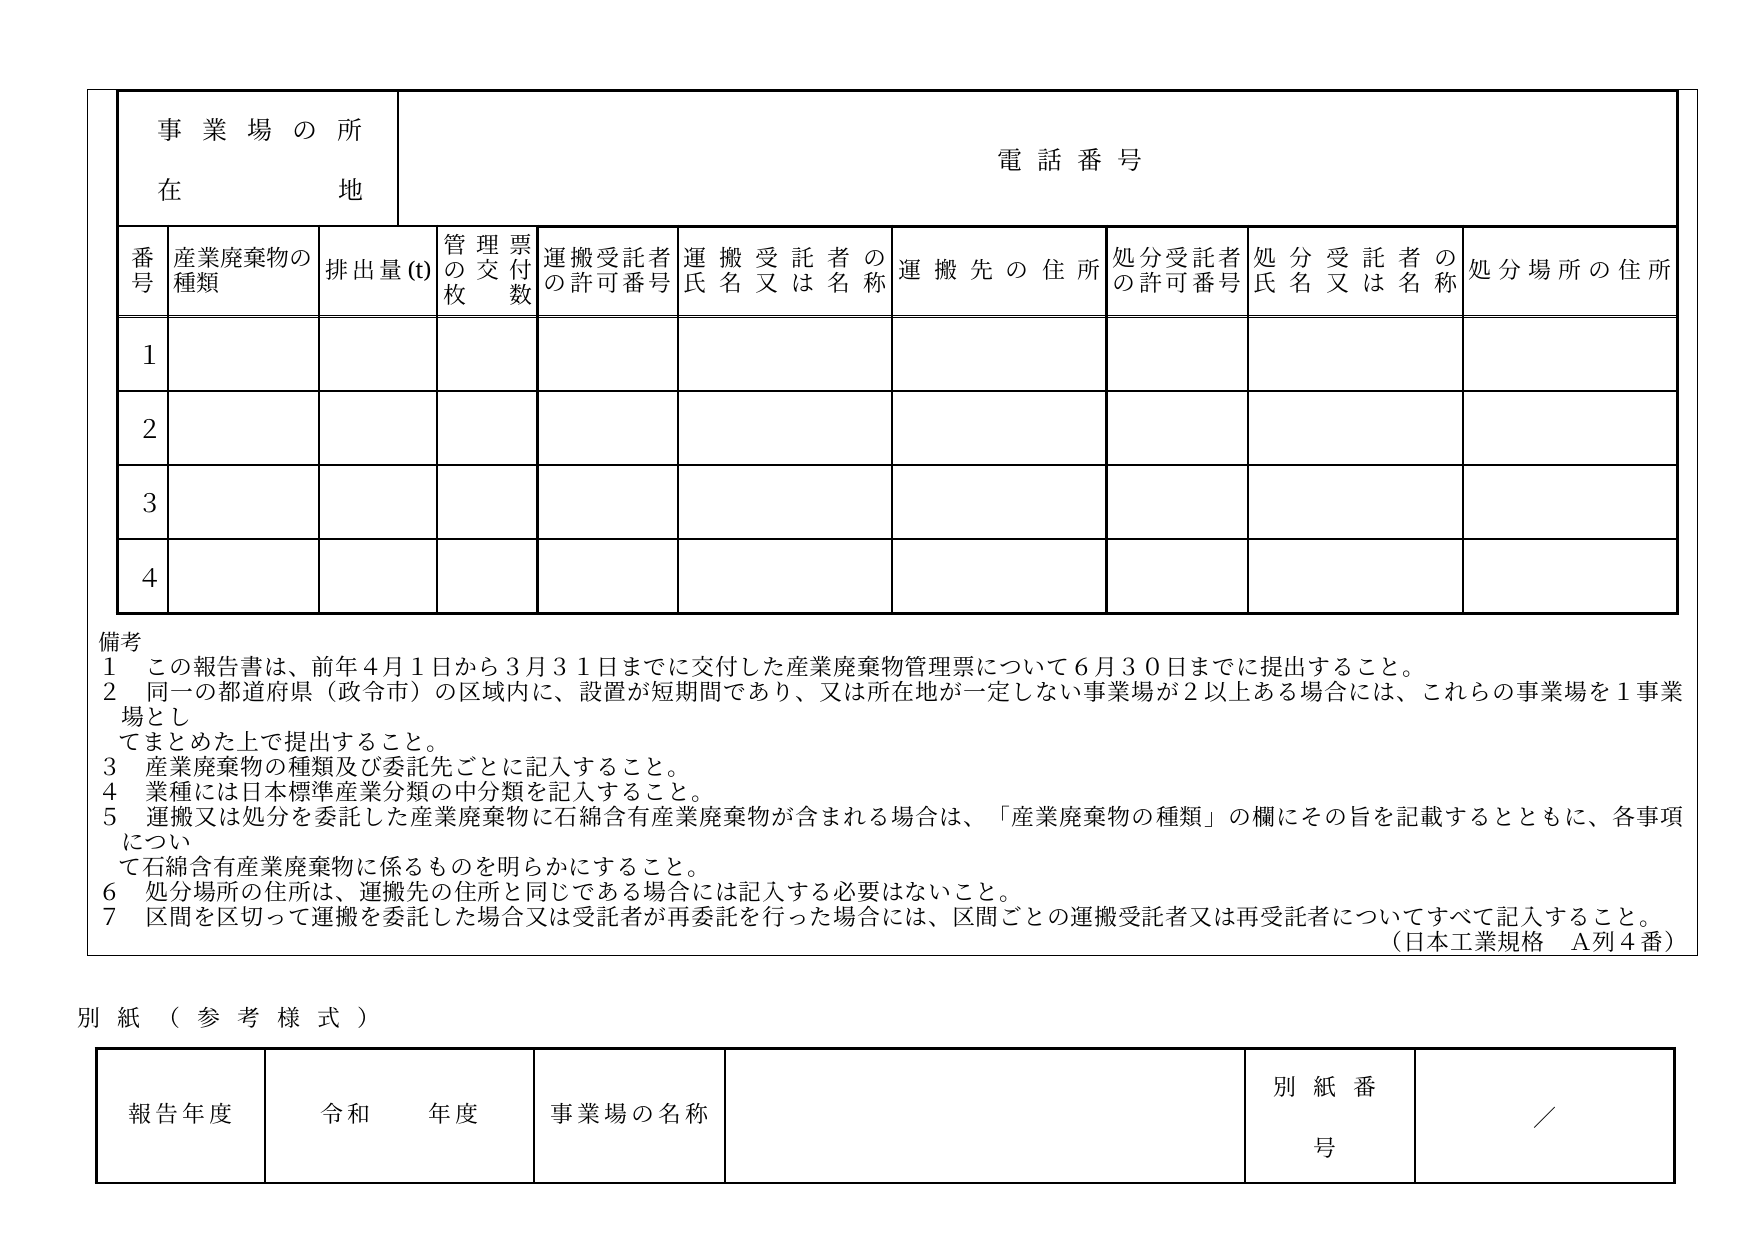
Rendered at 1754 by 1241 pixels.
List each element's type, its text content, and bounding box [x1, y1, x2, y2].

table_header ／ [1416, 1050, 1673, 1182]
table_header 令和 年度 [266, 1050, 533, 1182]
table_header 事業場の名称 [535, 1050, 724, 1182]
table_header 報告年度 [98, 1050, 264, 1182]
text 別紙（参考様式） [77, 987, 1677, 1047]
table_header 別紙番号 [1246, 1050, 1414, 1182]
table_header [726, 1050, 1244, 1182]
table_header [88, 90, 1697, 955]
